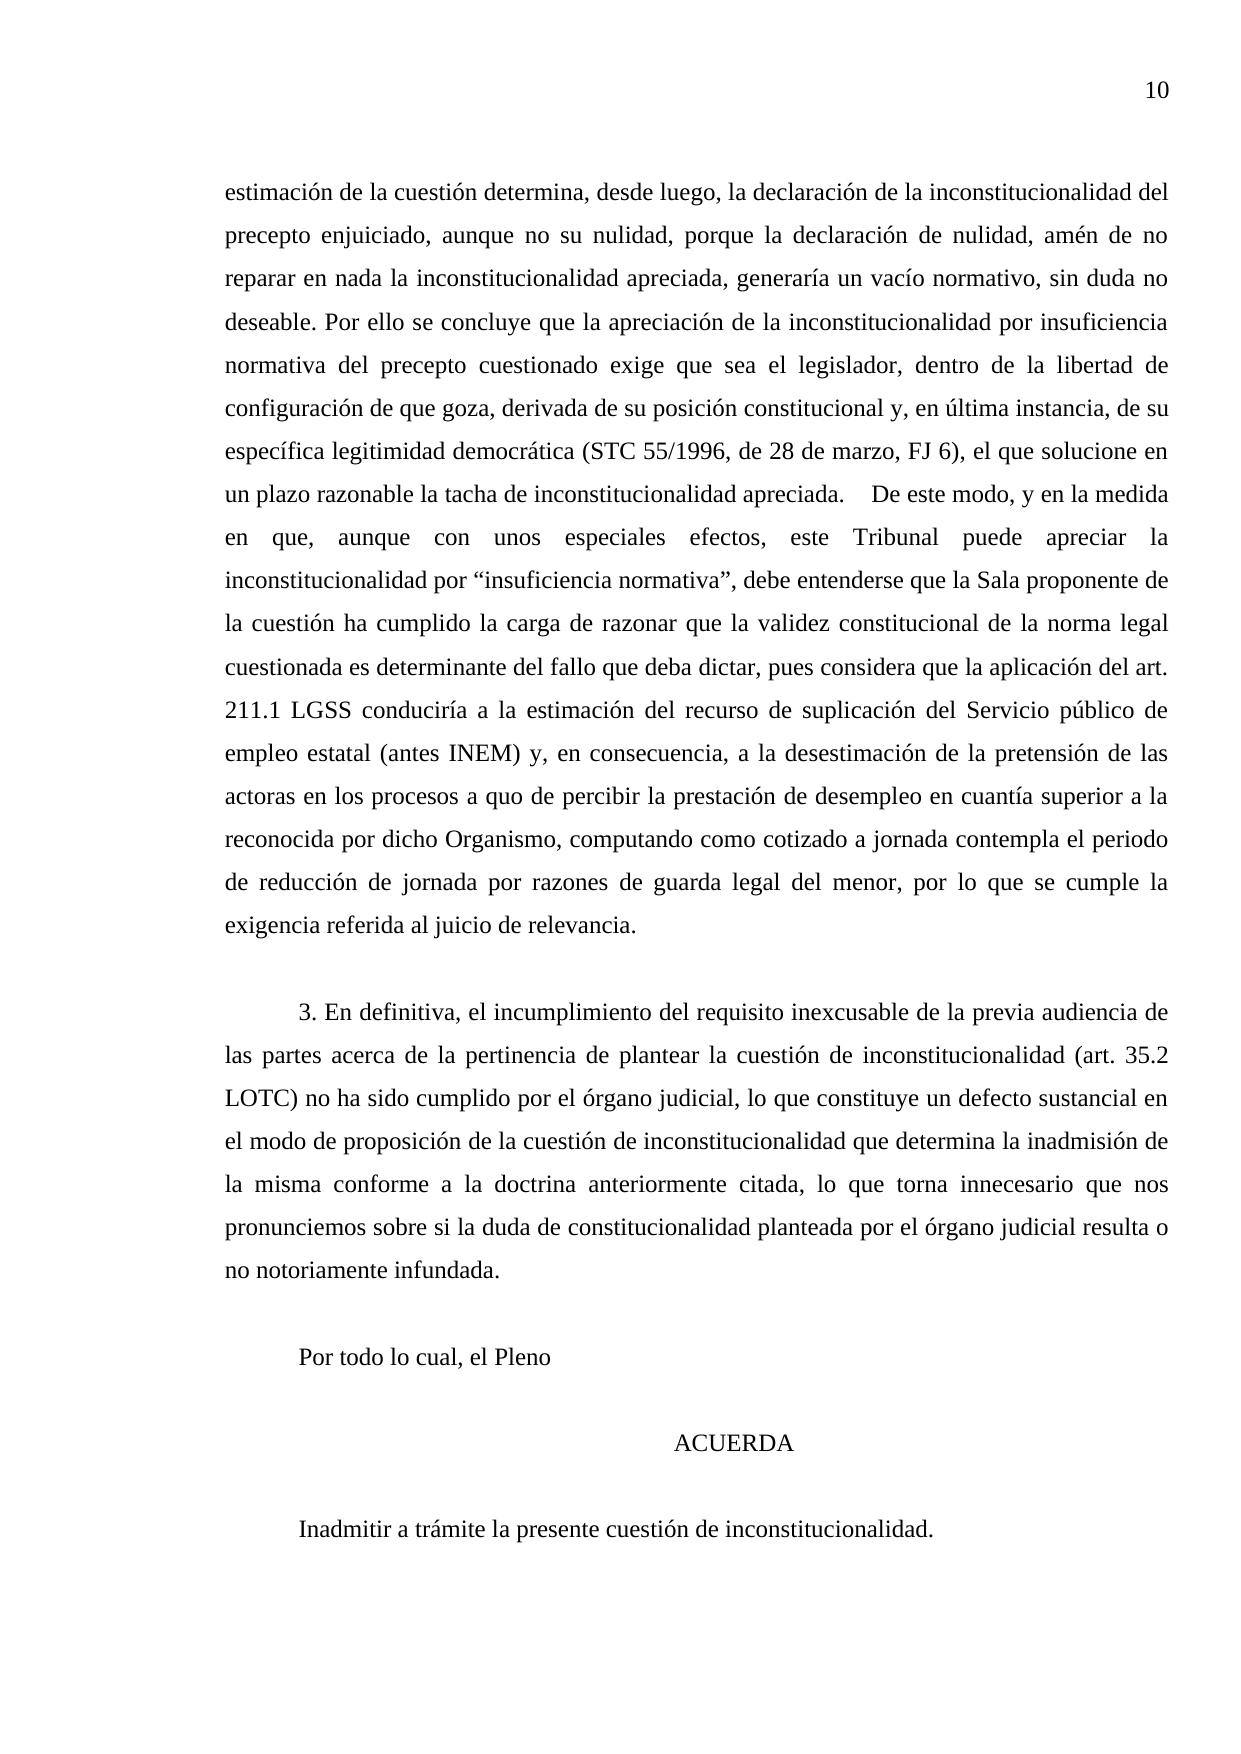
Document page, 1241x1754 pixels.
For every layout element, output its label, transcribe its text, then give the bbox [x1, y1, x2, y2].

text Inadmitir a trámite la presente cuestión de inconstitucionalidad. [224, 1514, 1169, 1543]
text Por todo lo cual, el Pleno [224, 1342, 1169, 1370]
text 3. En definitiva, el incumplimiento del requisito inexcusable de la previa audiencia de las partes acerca de la pertinencia de plantear la cuestión de inconstitucionalidad (art. 35.2 LOTC) no ha sido cumplido por el órgano judicial, lo que constituye un defecto sustancial en el modo de proposición de la cuestión de inconstitucionalidad que determina la inadmisión de la misma conforme a la doctrina anteriormente citada, lo que torna innecesario que nos pronunciemos sobre si la duda de constitucionalidad planteada por el órgano judicial resulta o no notoriamente infundada. [224, 997, 1169, 1284]
text ACUERDA [224, 1428, 1169, 1457]
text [224, 177, 1169, 939]
